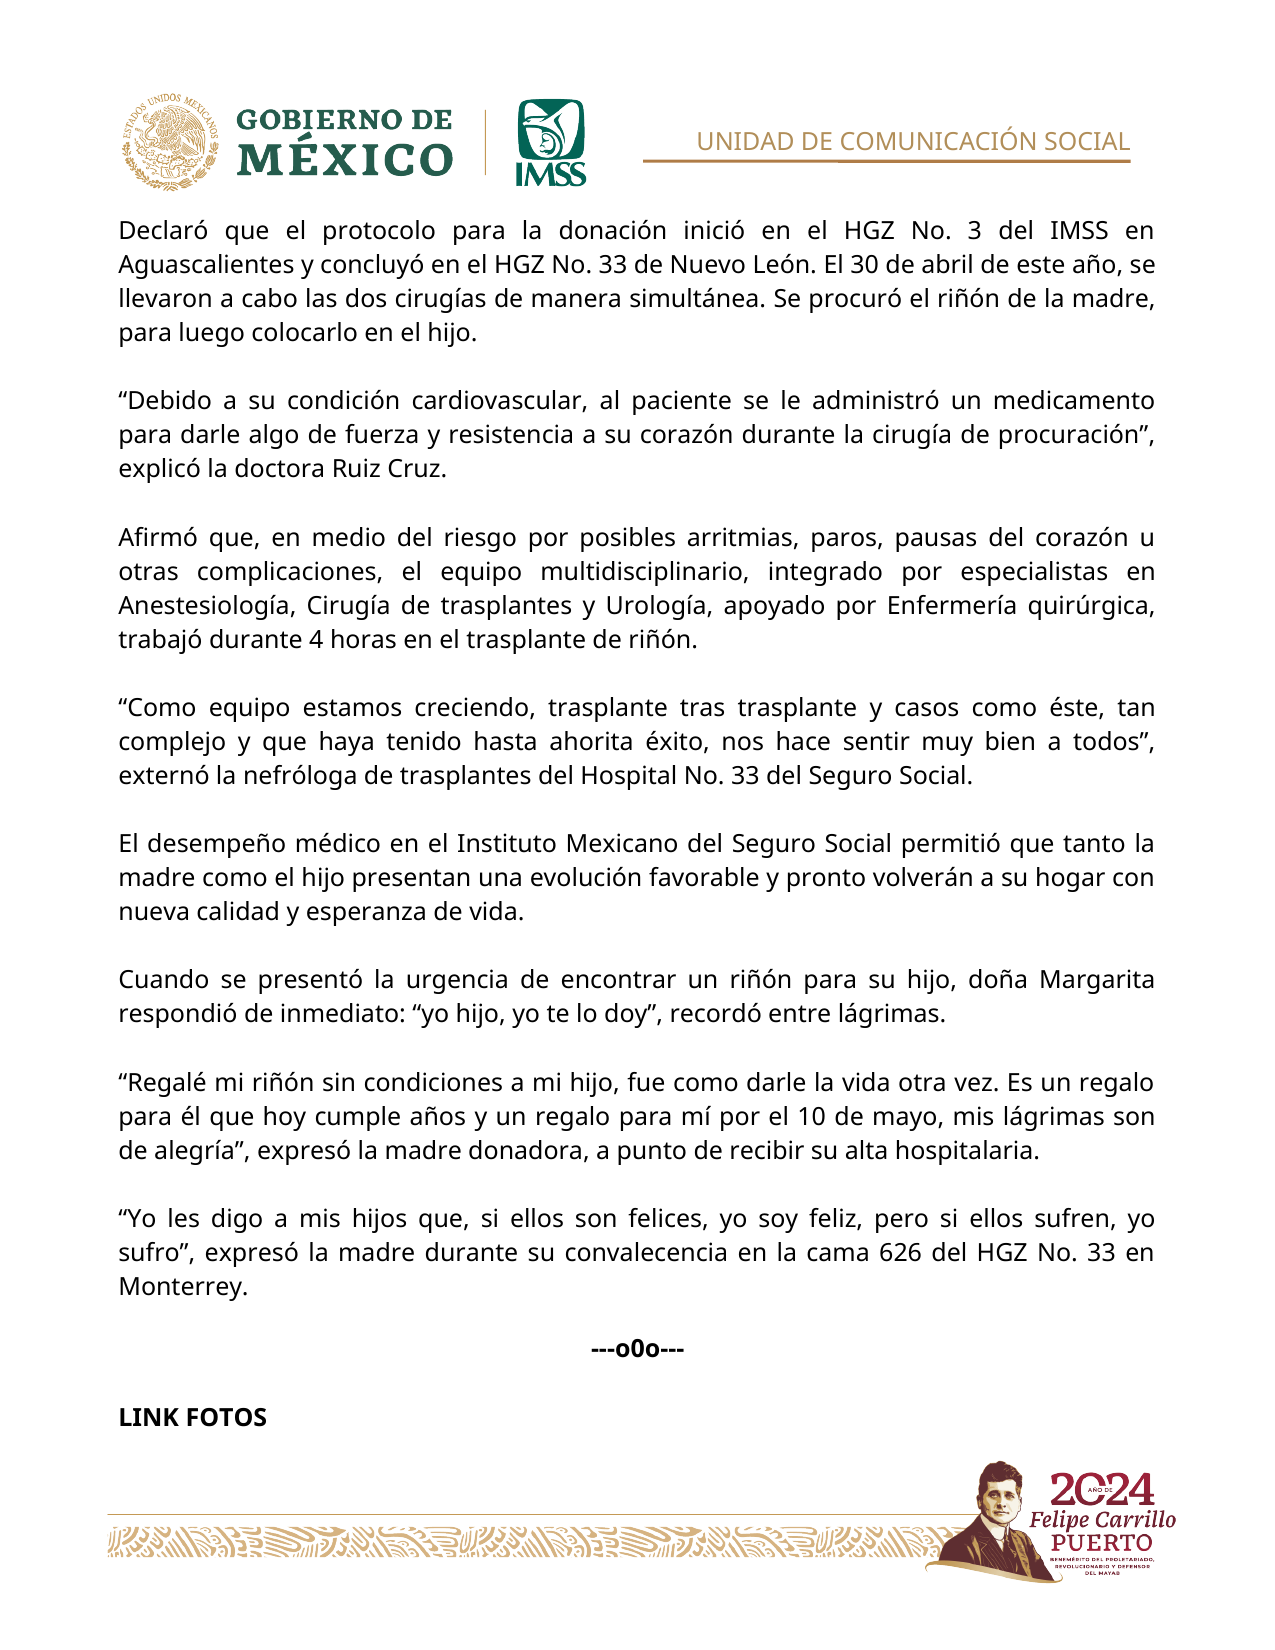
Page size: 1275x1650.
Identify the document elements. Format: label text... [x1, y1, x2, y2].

text “Yo les digo a mis hijos que, si ellos son felices, yo soy feliz, pero si ellos sufren, yo sufro”, expresó la madre durante su convalecencia en la cama 626 del HGZ No. 33 en Monterrey. [118, 1200, 1157, 1303]
text “Debido a su condición cardiovascular, al paciente se le administró un medicamento para darle algo de fuerza y resistencia a su corazón durante la cirugía de procuración”, explicó la doctora Ruiz Cruz. [118, 383, 1157, 485]
text “Como equipo estamos creciendo, trasplante tras trasplante y casos como éste, tan complejo y que haya tenido hasta ahorita éxito, nos hace sentir muy bien a todos”, externó la nefróloga de trasplantes del Hospital No. 33 del Seguro Social. [118, 689, 1157, 792]
text ---o0o--- [118, 1331, 1157, 1365]
text El desempeño médico en el Instituto Mexicano del Seguro Social permitió que tanto la madre como el hijo presentan una evolución favorable y pronto volverán a su hogar con nueva calidad y esperanza de vida. [118, 826, 1157, 928]
text Declaró que el protocolo para la donación inició en el HGZ No. 3 del IMSS en Aguascalientes y concluyó en el HGZ No. 33 de Nuevo León. El 30 de abril de este año, se llevaron a cabo las dos cirugías de manera simultánea. Se procuró el riñón de la madre, para luego colocarlo en el hijo. [118, 213, 1157, 349]
text “Regalé mi riñón sin condiciones a mi hijo, fue como darle la vida otra vez. Es un regalo para él que hoy cumple años y un regalo para mí por el 10 de mayo, mis lágrimas son de alegría”, expresó la madre donadora, a punto de recibir su alta hospitalaria. [118, 1064, 1157, 1166]
picture [0, 0, 1275, 280]
text Afirmó que, en medio del riesgo por posibles arritmias, paros, pausas del corazón u otras complicaciones, el equipo multidisciplinario, integrado por especialistas en Anestesiología, Cirugía de trasplantes y Urología, apoyado por Enfermería quirúrgica, trabajó durante 4 horas en el trasplante de riñón. [118, 519, 1157, 655]
picture [0, 1378, 1275, 1649]
text LINK FOTOS [118, 1399, 1157, 1433]
text Cuando se presentó la urgencia de encontrar un riñón para su hijo, doña Margarita respondió de inmediato: “yo hijo, yo te lo doy”, recordó entre lágrimas. [118, 962, 1157, 1030]
